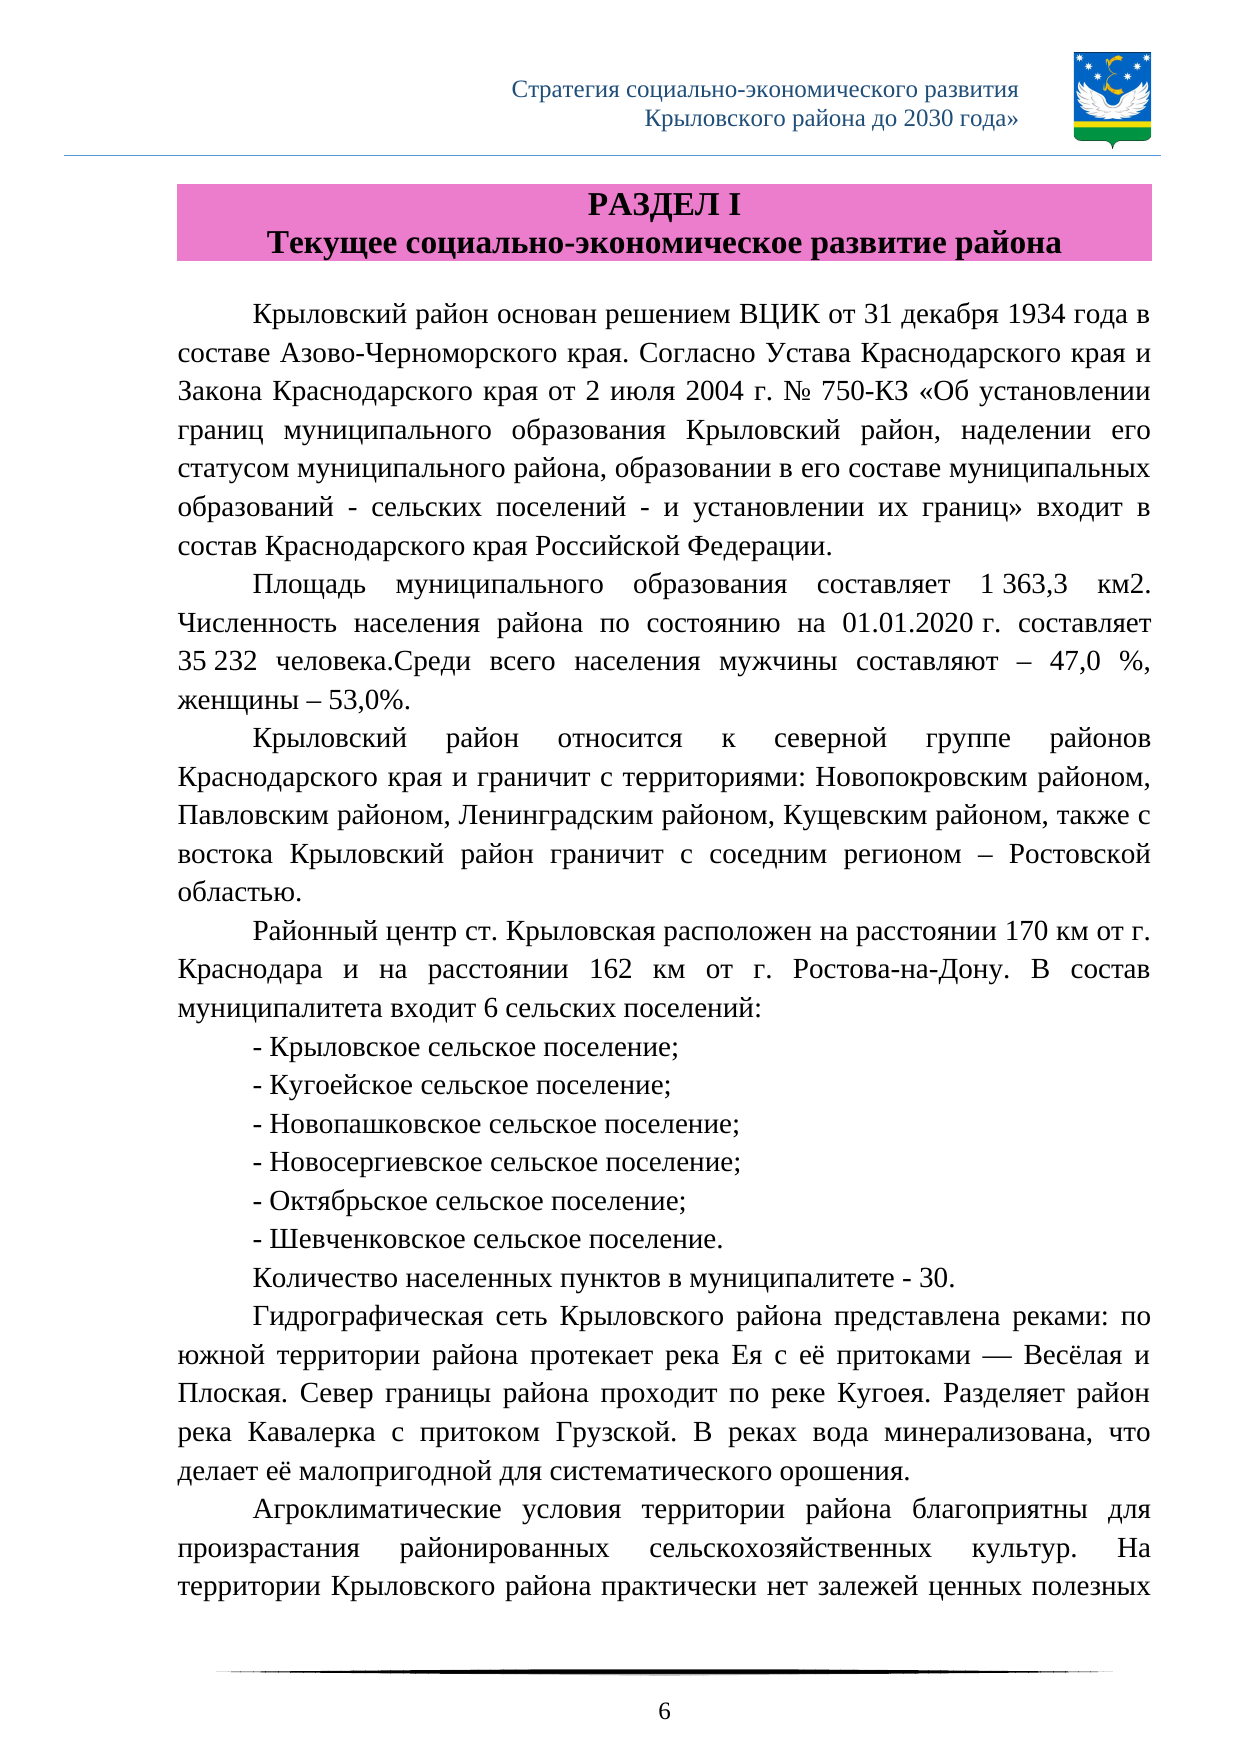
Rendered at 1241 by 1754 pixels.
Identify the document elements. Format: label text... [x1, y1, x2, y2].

text - Октябрьское сельское поселение; [177, 1183, 1152, 1216]
text - Крыловское сельское поселение; [177, 1029, 1152, 1062]
text - Шевченковское сельское поселение. [177, 1221, 1152, 1255]
text РАЗДЕЛ I [177, 184, 1152, 222]
text Крыловский район относится к северной группе районов Краснодарского края и граничит с территориями: Новопокровским районом, Павловским районом, Ленинградским районом, Кущевским районом, также с востока Крыловский район граничит с соседним регионом – Ростовской областью. [177, 720, 1152, 908]
text Районный центр ст. Крыловская расположен на расстоянии 170 км от г. Краснодара и на расстоянии 162 км от г. Ростова-на-Дону. В состав муниципалитета входит 6 сельских поселений: [177, 913, 1152, 1024]
text Гидрографическая сеть Крыловского района представлена реками: по южной территории района протекает река Ея с её притоками — Весёлая и Плоская. Север границы района проходит по реке Кугоея. Разделяет район река Кавалерка с притоком Грузской. В реках вода минерализована, что делает её малопригодной для систематического орошения. [177, 1298, 1152, 1486]
text Крыловский район основан решением ВЦИК от 31 декабря 1934 года в составе Азово-Черноморского края. Согласно Устава Краснодарского края и Закона Краснодарского края от 2 июля 2004 г. № 750-КЗ «Об установлении границ муниципального образования Крыловский район, наделении его статусом муниципального района, образовании в его составе муниципальных образований - сельских поселений - и установлении их границ» входит в состав Краснодарского края Российской Федерации. [177, 296, 1152, 561]
text Площадь муниципального образования составляет 1 363,3 км2. Численность населения района по состоянию на 01.01.2020 г. составляет 35 232 человека.Среди всего населения мужчины составляют – 47,0 %, женщины – 53,0%. [177, 566, 1152, 715]
text Количество населенных пунктов в муниципалитете - 30. [177, 1260, 1152, 1293]
text - Новопашковское сельское поселение; [177, 1106, 1152, 1139]
picture [215, 1668, 1113, 1676]
picture [1073, 52, 1152, 149]
text - Кугоейское сельское поселение; [177, 1067, 1152, 1101]
text Текущее социально-экономическое развитие района [177, 222, 1152, 261]
text - Новосергиевское сельское поселение; [177, 1144, 1152, 1178]
